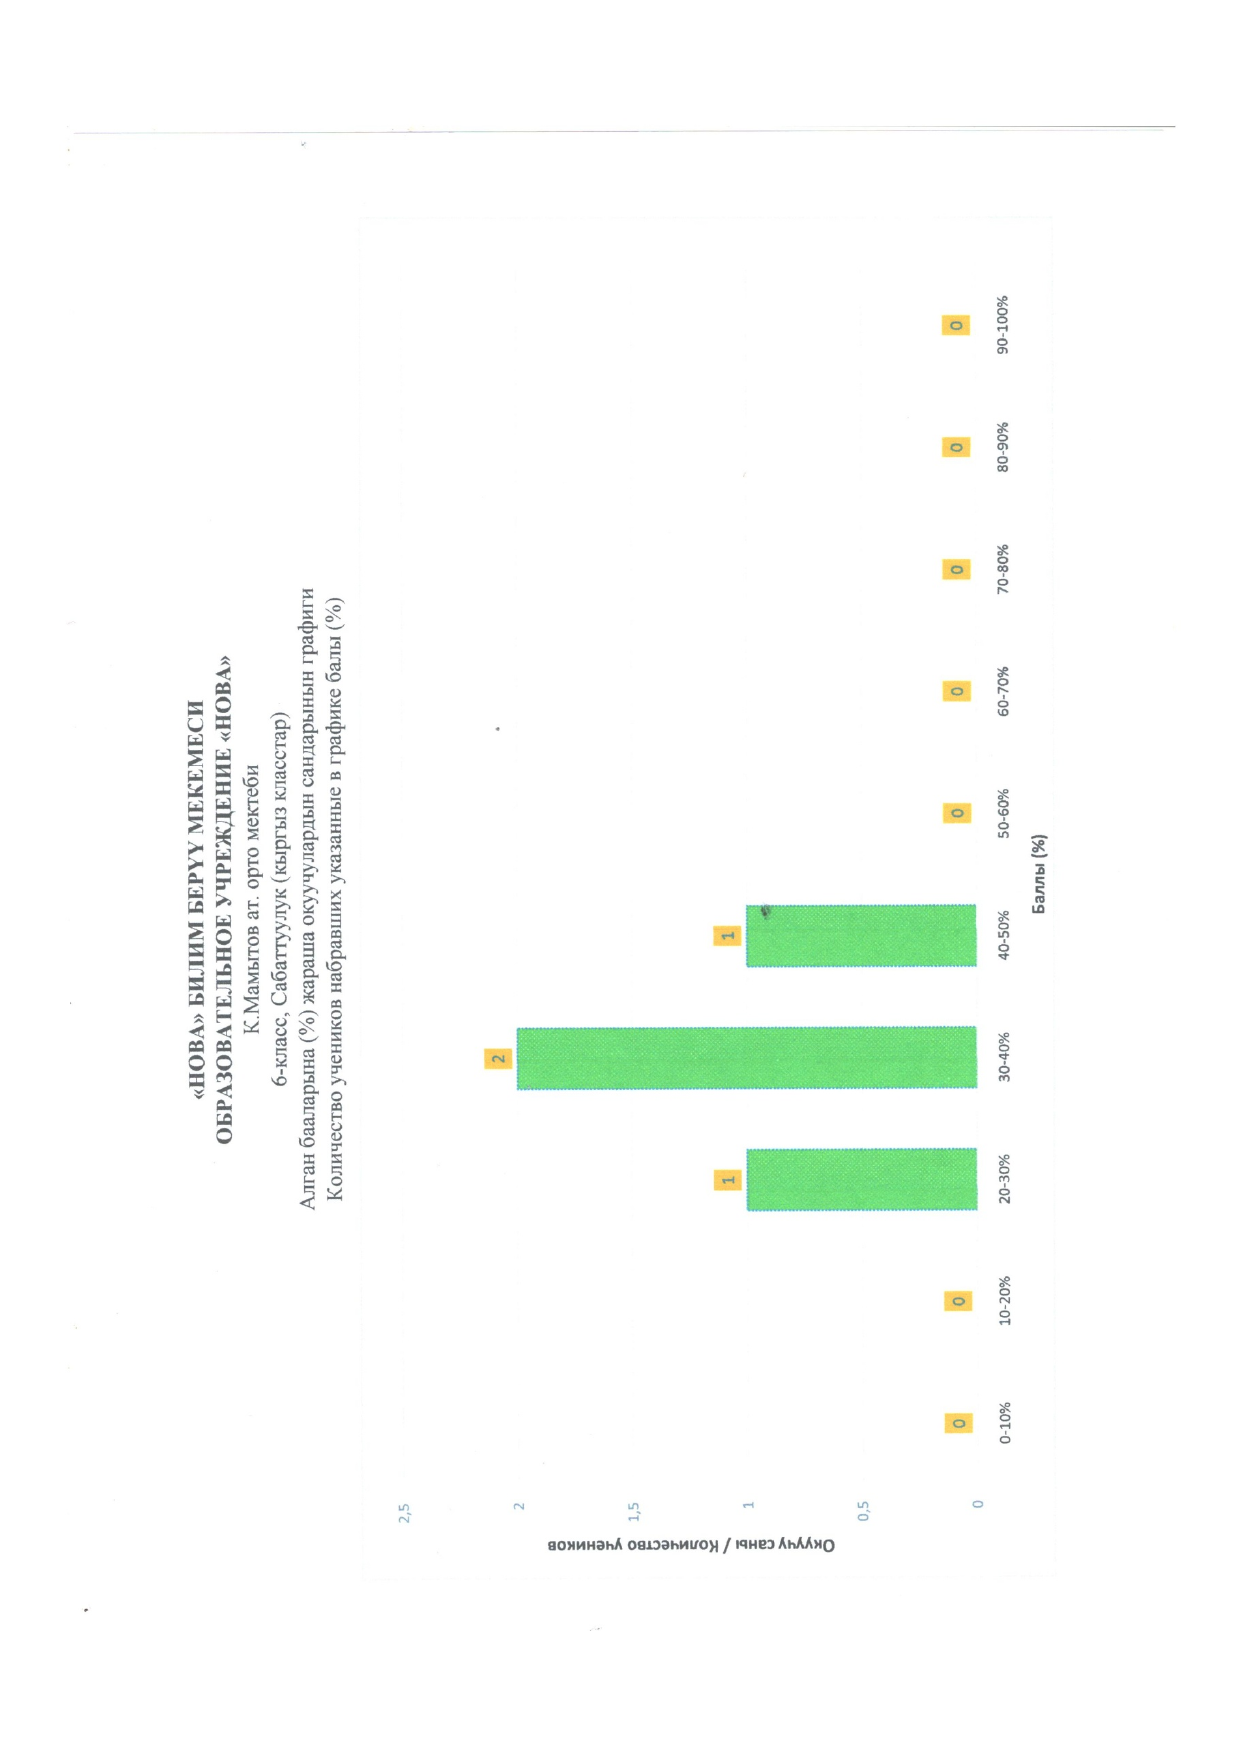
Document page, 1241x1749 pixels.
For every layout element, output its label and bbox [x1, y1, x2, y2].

picture [59, 118, 1182, 1631]
